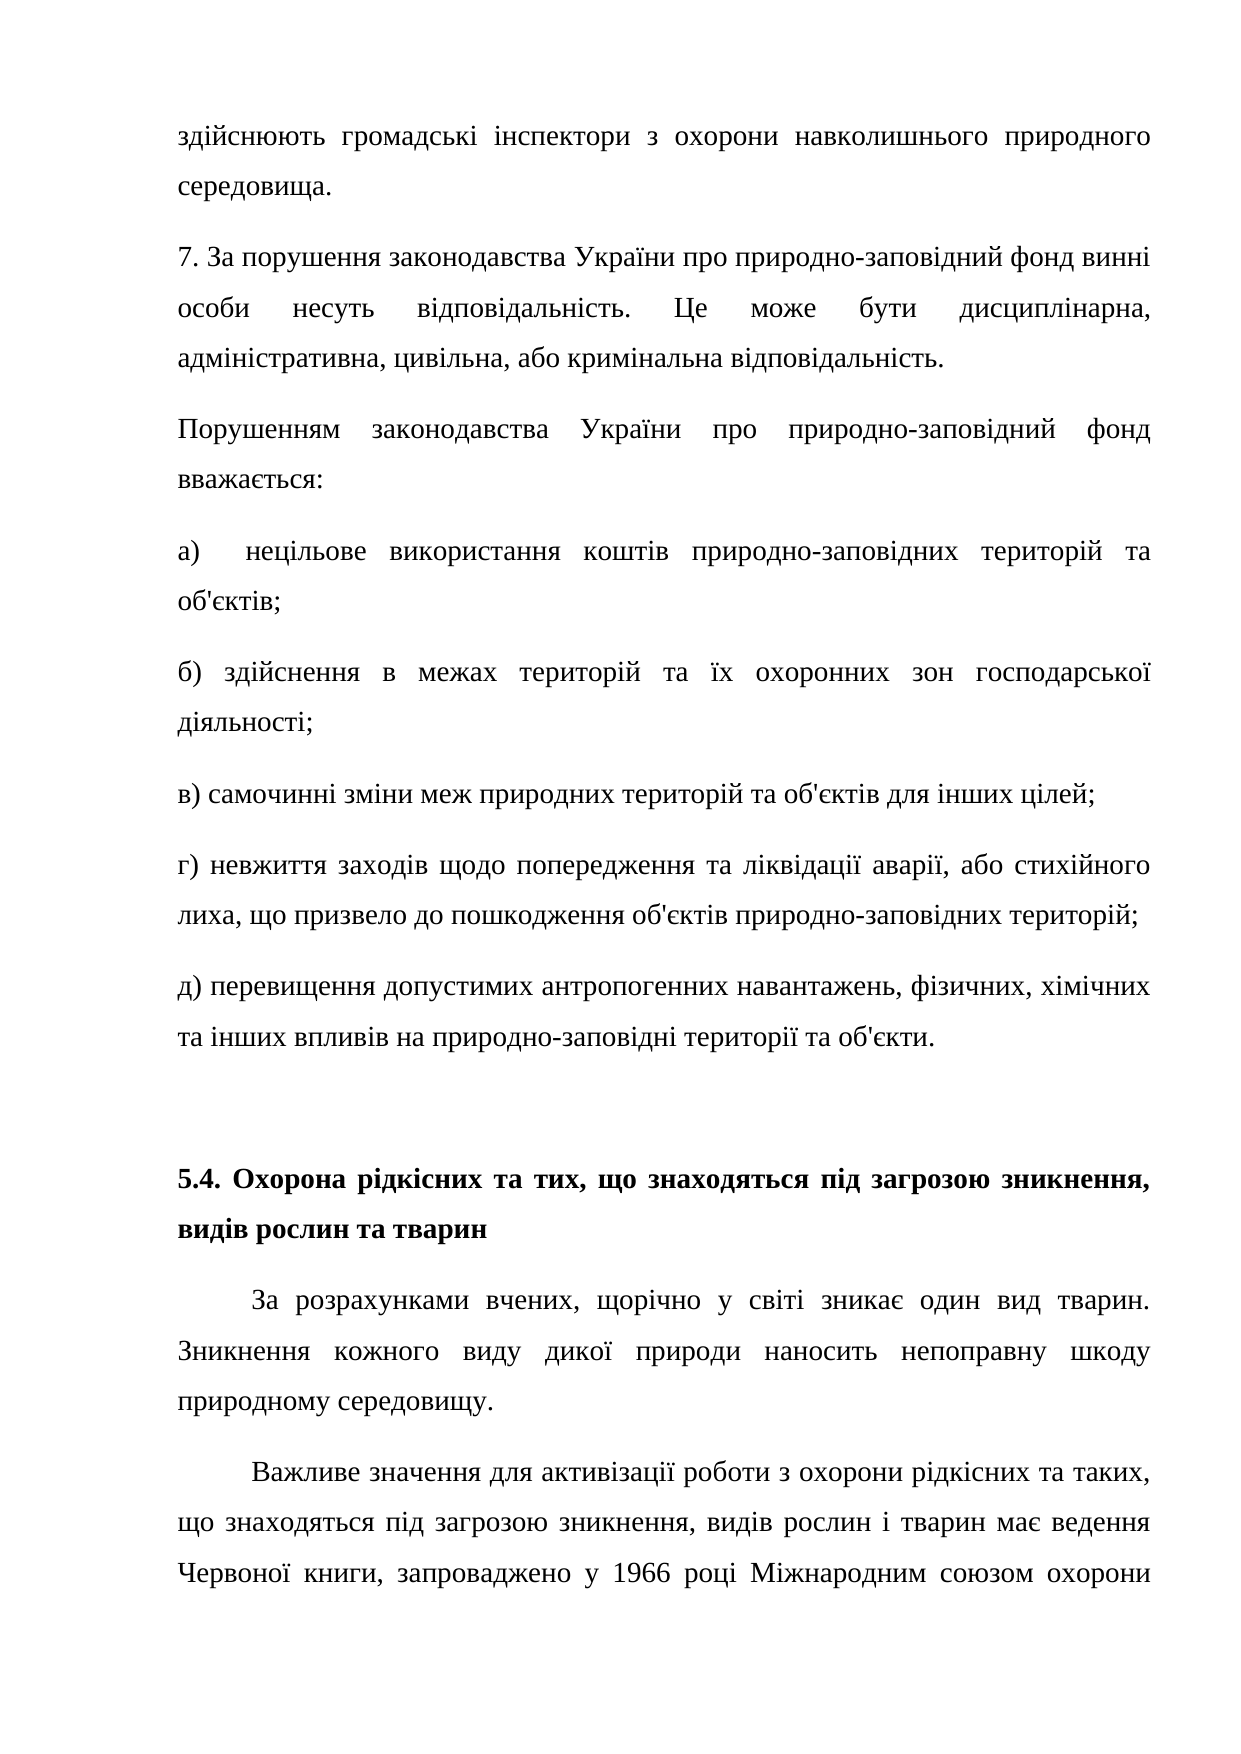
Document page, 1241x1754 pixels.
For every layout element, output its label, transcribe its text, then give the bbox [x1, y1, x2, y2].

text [177, 118, 1152, 202]
text а) нецільове використання коштів природно-заповідних територій та об'єктів; [177, 533, 1152, 617]
text За розрахунками вчених, щорічно у світі зникає один вид тварин. Зникнення кожного виду дикої природи наносить непоправну шкоду природному середовищу. [177, 1282, 1152, 1417]
text 5.4. Охорона рідкісних та тих, що знаходяться під загрозою зникнення, видів рослин та тварин [177, 1161, 1152, 1245]
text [177, 1454, 1152, 1588]
text д) перевищення допустимих антропогенних навантажень, фізичних, хімічних та інших впливів на природно-заповідні території та об'єкти. [177, 968, 1152, 1052]
text в) самочинні зміни меж природних територій та об'єктів для інших цілей; [177, 776, 1152, 809]
text Порушенням законодавства України про природно-заповідний фонд вважається: [177, 411, 1152, 495]
text г) невжиття заходів щодо попередження та ліквідації аварії, або стихійного лиха, що призвело до пошкодження об'єктів природно-заповідних територій; [177, 847, 1152, 931]
text б) здійснення в межах територій та їх охоронних зон господарської діяльності; [177, 654, 1152, 738]
text 7. За порушення законодавства України про природно-заповідний фонд винні особи несуть відповідальність. Це може бути дисциплінарна, адміністративна, цивільна, або кримінальна відповідальність. [177, 239, 1152, 374]
